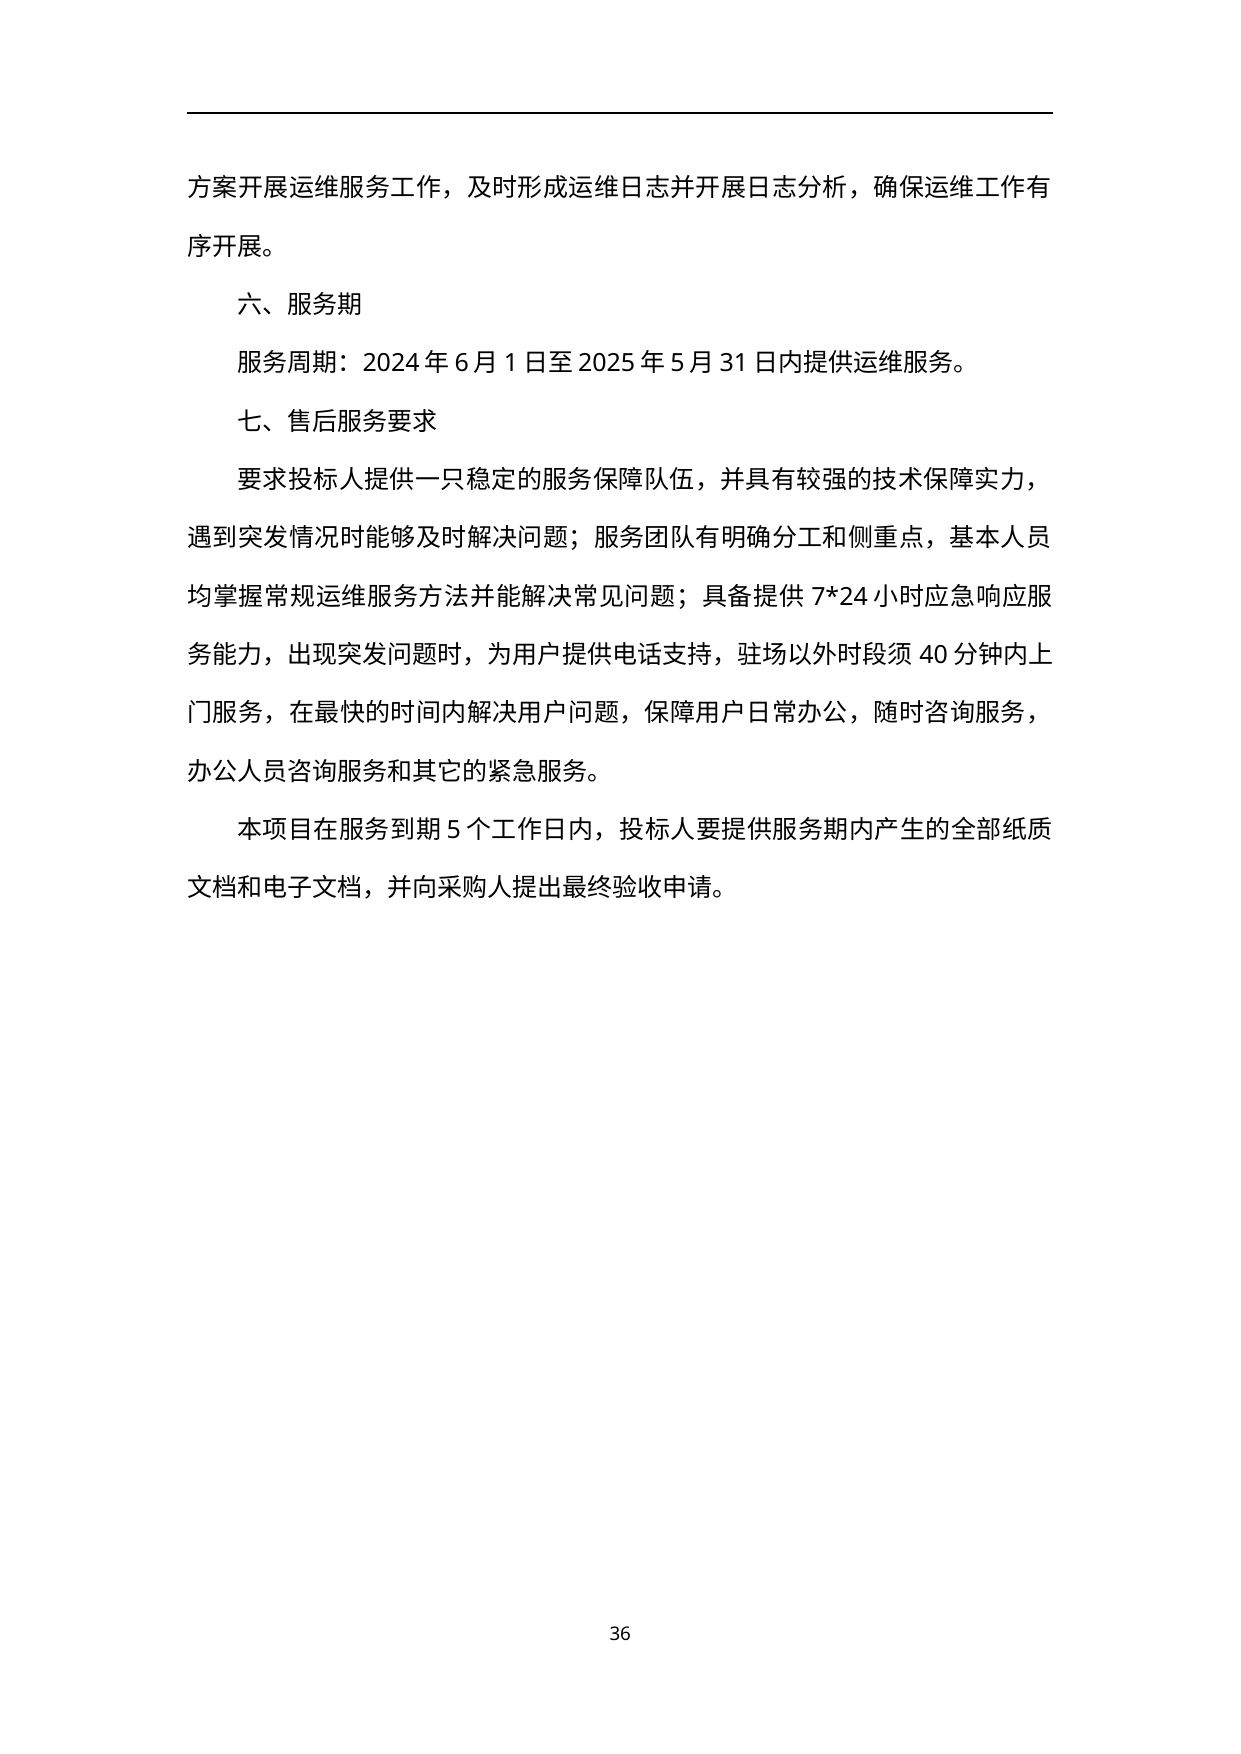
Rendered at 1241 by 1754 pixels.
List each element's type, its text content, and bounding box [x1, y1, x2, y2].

text 服务周期：2024年6月1日至2025年5月31日内提供运维服务。 [187, 325, 1053, 383]
text 要求投标人提供一只稳定的服务保障队伍，并具有较强的技术保障实力，遇到突发情况时能够及时解决问题；服务团队有明确分工和侧重点，基本人员均掌握常规运维服务方法并能解决常见问题；具备提供7*24小时应急响应服务能力，出现突发问题时，为用户提供电话支持，驻场以外时段须40分钟内上门服务，在最快的时间内解决用户问题，保障用户日常办公，随时咨询服务，办公人员咨询服务和其它的紧急服务。 [187, 442, 1053, 792]
text 七、售后服务要求 [187, 383, 1053, 442]
text 本项目在服务到期5个工作日内，投标人要提供服务期内产生的全部纸质文档和电子文档，并向采购人提出最终验收申请。 [187, 792, 1053, 908]
text 六、服务期 [187, 267, 1053, 325]
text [187, 150, 1053, 267]
